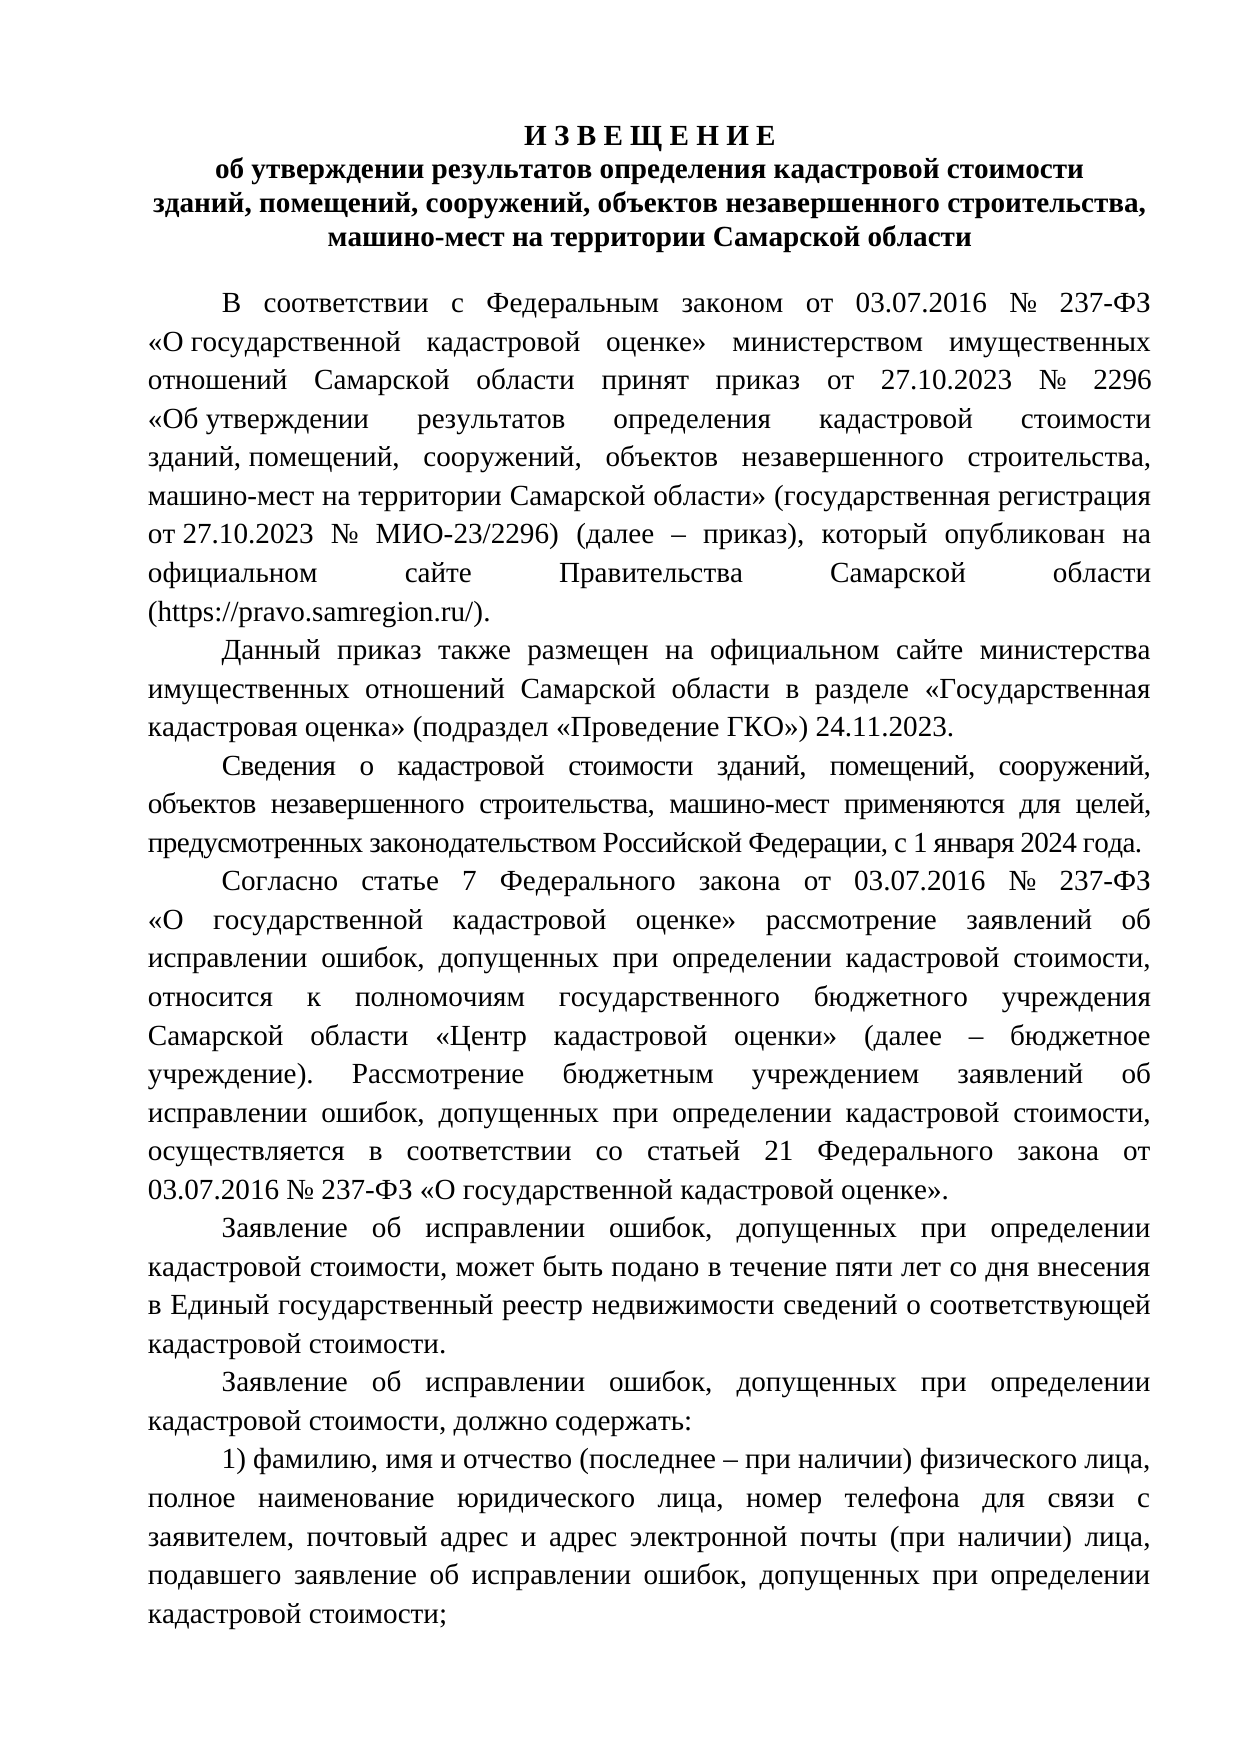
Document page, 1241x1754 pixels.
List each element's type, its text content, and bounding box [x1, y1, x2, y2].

text Согласно статье 7 Федерального закона от 03.07.2016 № 237-ФЗ «О государственной кадастровой оценке» рассмотрение заявлений об исправлении ошибок, допущенных при определении кадастровой стоимости, относится к полномочиям государственного бюджетного учреждения Самарской области «Центр кадастровой оценки» (далее – бюджетное учреждение). Рассмотрение бюджетным учреждением заявлений об исправлении ошибок, допущенных при определении кадастровой стоимости, осуществляется в соответствии со статьей 21 Федерального закона от 03.07.2016 № 237-ФЗ «О государственной кадастровой оценке». [148, 863, 1152, 1205]
text 1) фамилию, имя и отчество (последнее – при наличии) физического лица, полное наименование юридического лица, номер телефона для связи с заявителем, почтовый адрес и адрес электронной почты (при наличии) лица, подавшего заявление об исправлении ошибок, допущенных при определении кадастровой стоимости; [148, 1442, 1152, 1629]
text В соответствии с Федеральным законом от 03.07.2016 № 237-ФЗ «О государственной кадастровой оценке» министерством имущественных отношений Самарской области принят приказ от 27.10.2023 № 2296 «Об утверждении результатов определения кадастровой стоимости зданий, помещений, сооружений, объектов незавершенного строительства, машино-мест на территории Самарской области» (государственная регистрация от 27.10.2023 № МИО-23/2296) (далее – приказ), который опубликован на официальном сайте Правительства Самарской области (https://pravo.samregion.ru/). [148, 285, 1152, 627]
text зданий, помещений, сооружений, объектов незавершенного строительства, [148, 185, 1152, 219]
text И З В Е Щ Е Н И Е [148, 118, 1152, 152]
text об утверждении результатов определения кадастровой стоимости [148, 152, 1152, 185]
text Сведения о кадастровой стоимости зданий, помещений, сооружений, объектов незавершенного строительства, машино-мест применяются для целей, предусмотренных законодательством Российской Федерации, с 1 января 2024 года. [148, 748, 1152, 858]
text машино-мест на территории Самарской области [148, 219, 1152, 252]
text Заявление об исправлении ошибок, допущенных при определении кадастровой стоимости, может быть подано в течение пяти лет со дня внесения в Единый государственный реестр недвижимости сведений о соответствующей кадастровой стоимости. [148, 1210, 1152, 1359]
text Данный приказ также размещен на официальном сайте министерства имущественных отношений Самарской области в разделе «Государственная кадастровая оценка» (подраздел «Проведение ГКО») 24.11.2023. [148, 632, 1152, 743]
text Заявление об исправлении ошибок, допущенных при определении кадастровой стоимости, должно содержать: [148, 1364, 1152, 1437]
